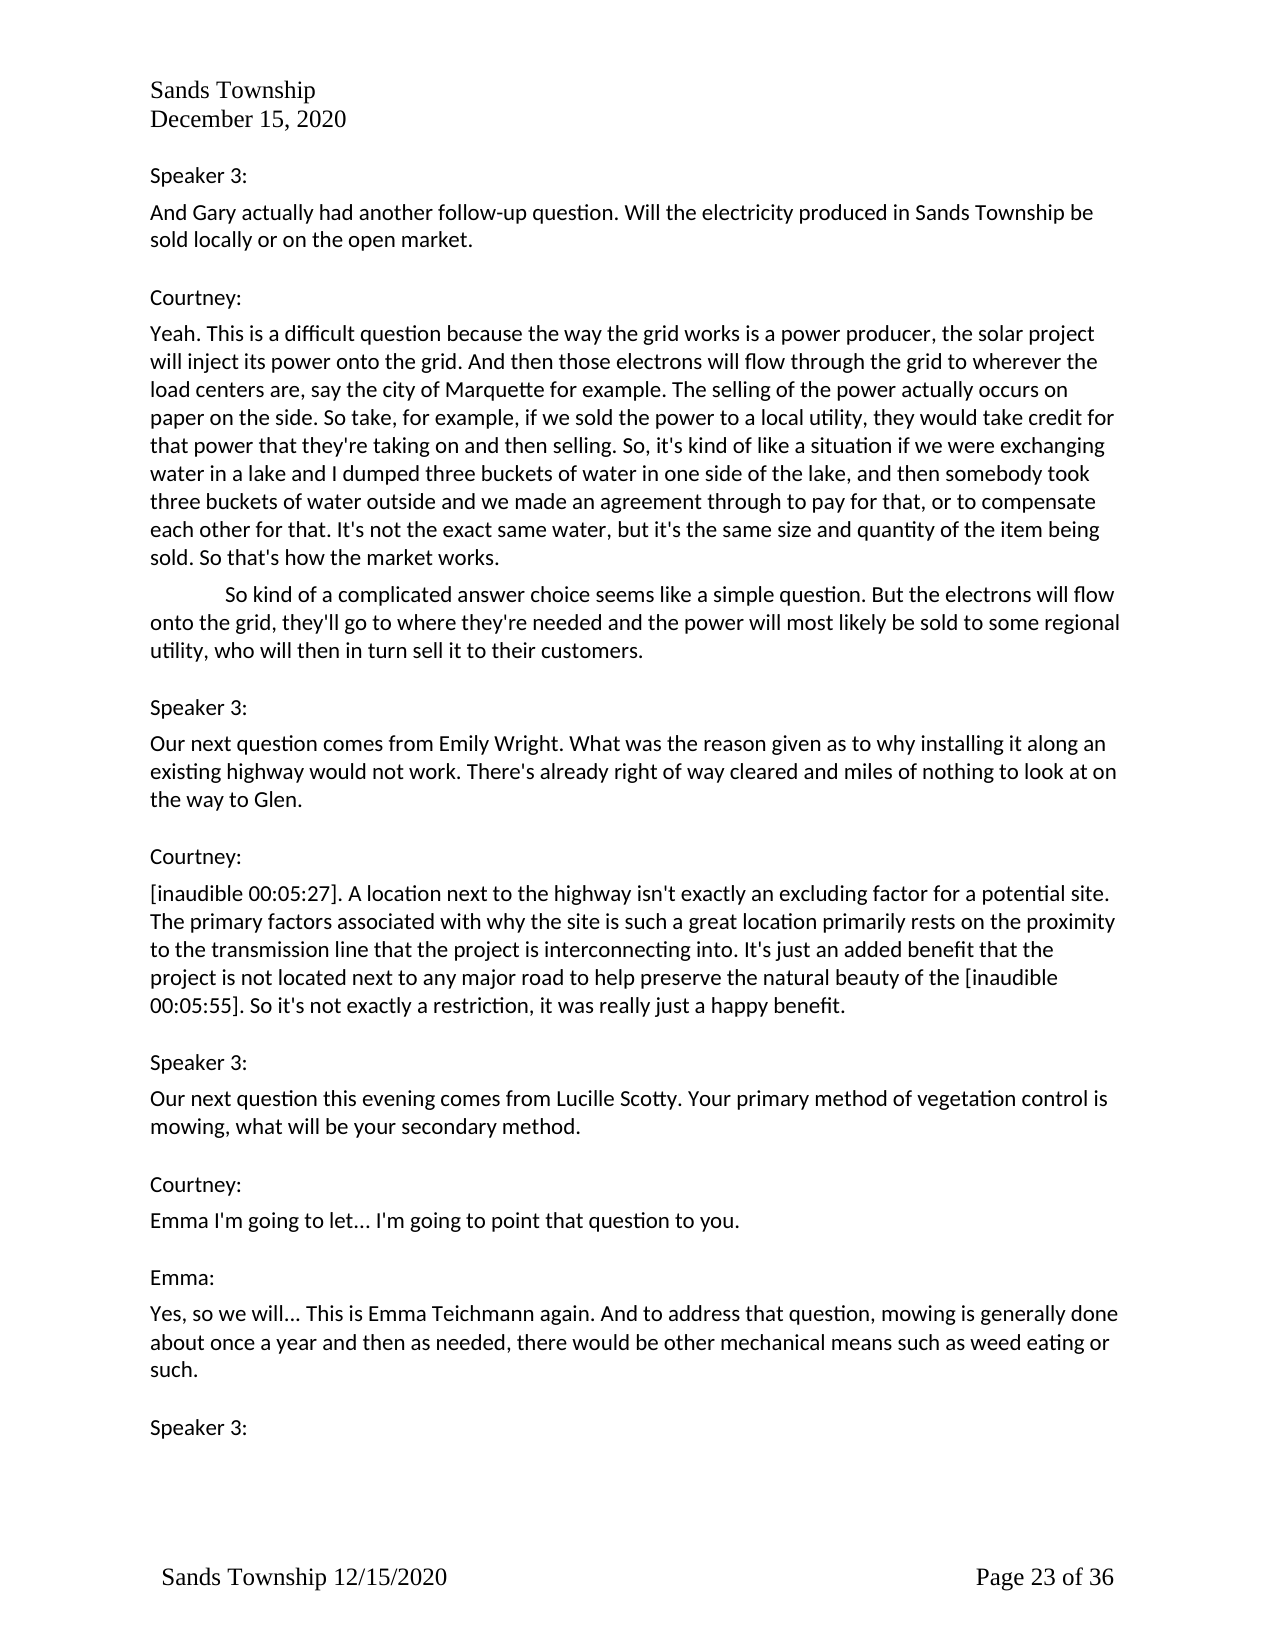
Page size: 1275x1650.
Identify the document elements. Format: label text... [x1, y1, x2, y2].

text Our next question comes from Emily Wright. What was the reason given as to why installing it along an existing highway would not work. There's already right of way cleared and miles of nothing to look at on the way to Glen. [150, 729, 1125, 813]
text Yes, so we will... This is Emma Teichmann again. And to address that question, mowing is generally done about once a year and then as needed, there would be other mechanical means such as weed eating or such. [150, 1299, 1125, 1384]
text [inaudible 00:05:27]. A location next to the highway isn't exactly an excluding factor for a potential site. The primary factors associated with why the site is such a great location primarily rests on the proximity to the transmission line that the project is interconnecting into. It's just an added benefit that the project is not located next to any major road to help preserve the natural beauty of the [inaudible 00:05:55]. So it's not exactly a restriction, it was really just a happy benefit. [150, 879, 1125, 1019]
text Speaker 3: [150, 693, 1125, 721]
text Emma: [150, 1263, 1125, 1291]
text Yeah. This is a difficult question because the way the grid works is a power producer, the solar project will inject its power onto the grid. And then those electrons will flow through the grid to wherever the load centers are, say the city of Marquette for example. The selling of the power actually occurs on paper on the side. So take, for example, if we sold the power to a local utility, they would take credit for that power that they're taking on and then selling. So, it's kind of like a situation if we were exchanging water in a lake and I dumped three buckets of water in one side of the lake, and then somebody took three buckets of water outside and we made an agreement through to pay for that, or to compensate each other for that. It's not the exact same water, but it's the same size and quantity of the item being sold. So that's how the market works. [150, 319, 1125, 571]
text Our next question this evening comes from Lucille Scotty. Your primary method of vegetation control is mowing, what will be your secondary method. [150, 1084, 1125, 1141]
text And Gary actually had another follow-up question. Will the electricity produced in Sands Township be sold locally or on the open market. [150, 198, 1125, 254]
text Speaker 3: [150, 1413, 1125, 1441]
text Speaker 3: [150, 161, 1125, 189]
text Courtney: [150, 283, 1125, 311]
text So kind of a complicated answer choice seems like a simple question. But the electrons will flow onto the grid, they'll go to where they're needed and the power will most likely be sold to some regional utility, who will then in turn sell it to their customers. [150, 580, 1125, 664]
text Emma I'm going to let... I'm going to point that question to you. [150, 1206, 1125, 1234]
text Courtney: [150, 1170, 1125, 1198]
text Courtney: [150, 842, 1125, 871]
text Speaker 3: [150, 1048, 1125, 1076]
